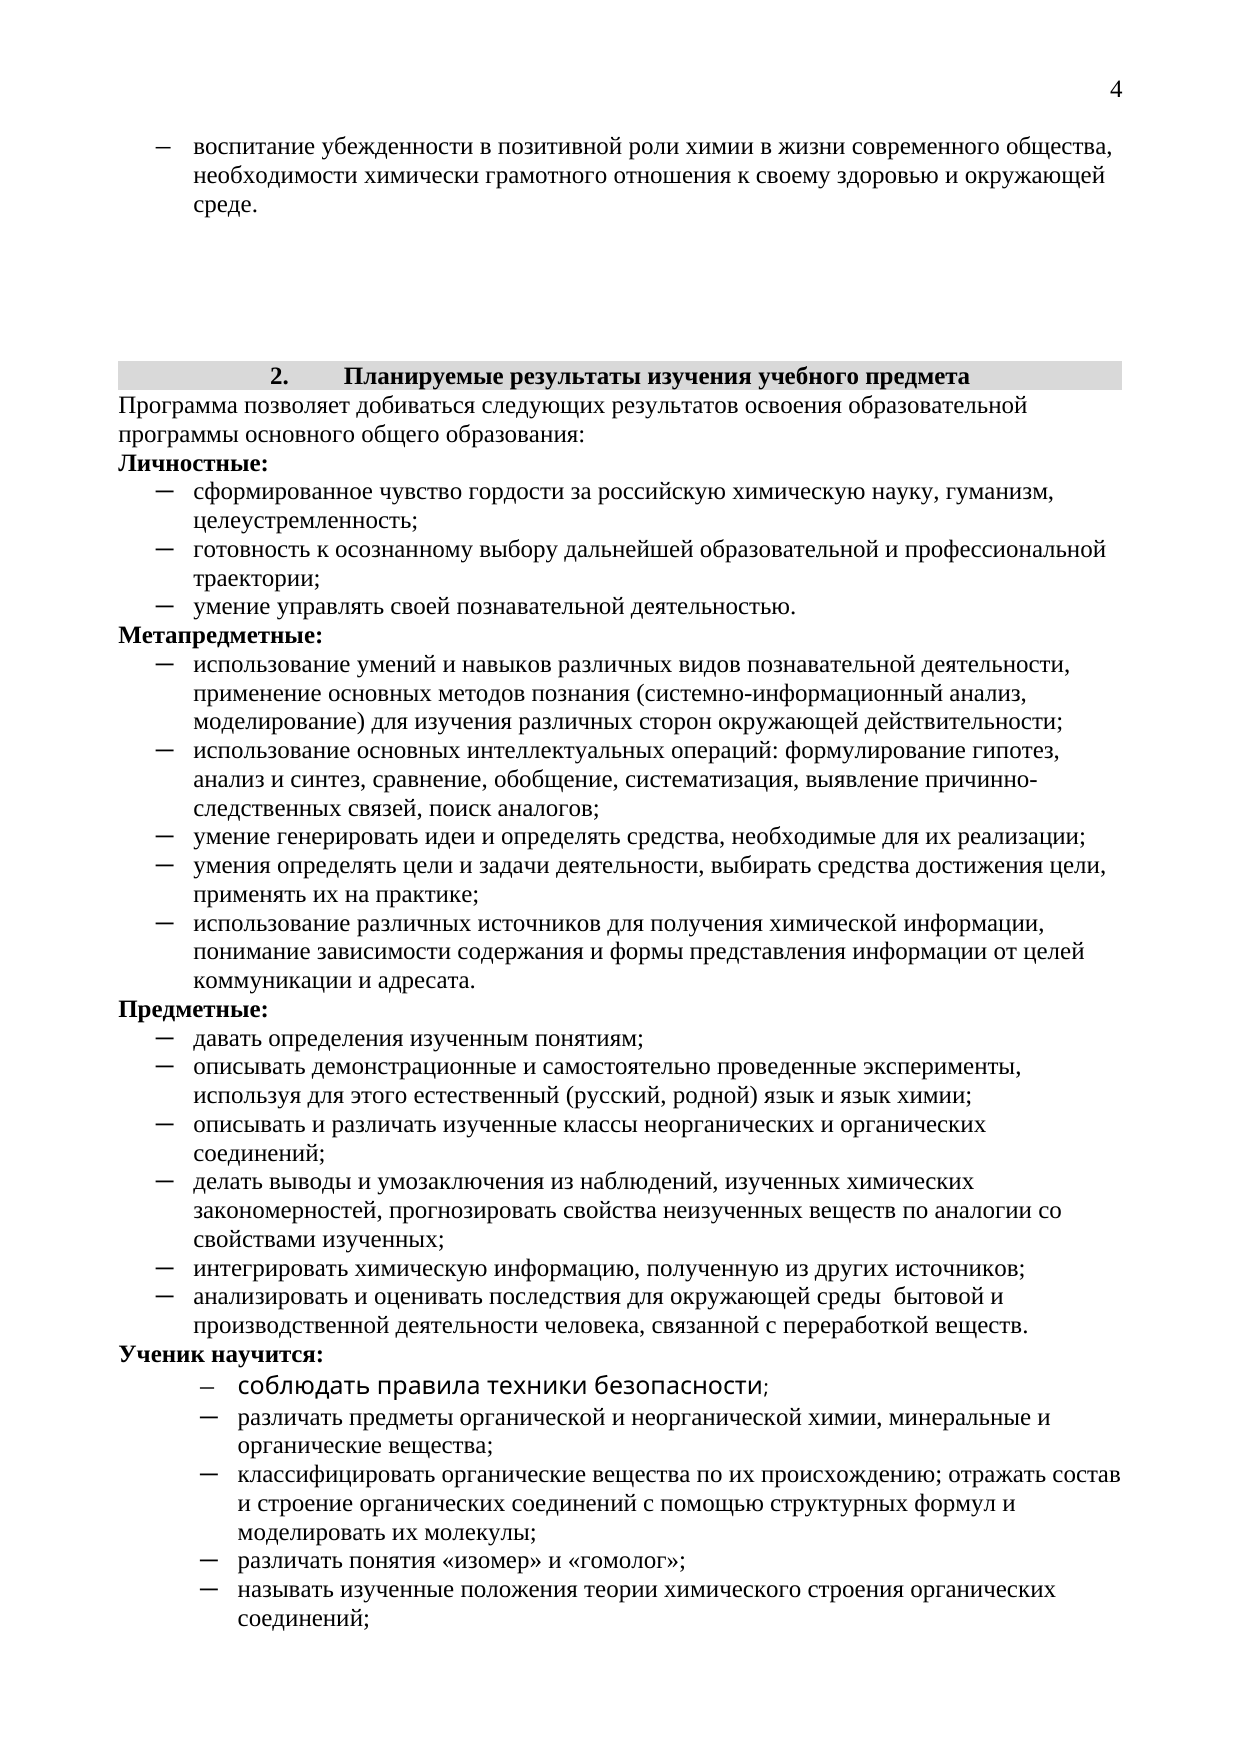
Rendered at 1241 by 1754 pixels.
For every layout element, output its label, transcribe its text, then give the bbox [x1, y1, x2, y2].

text Программа позволяет добиваться следующих результатов освоения образовательной программы основного общего образования: [118, 390, 1122, 448]
list умения определять цели и задачи деятельности, выбирать средства достижения цели, применять их на практике; [156, 850, 1122, 908]
list умение управлять своей познавательной деятельностью. [156, 591, 1122, 620]
list различать предметы органической и неорганической химии, минеральные и органические вещества; [200, 1402, 1122, 1459]
list использование различных источников для получения химической информации, понимание зависимости содержания и формы представления информации от целей коммуникации и адресата. [156, 908, 1122, 994]
list сформированное чувство гордости за российскую химическую науку, гуманизм, целеустремленность; [156, 476, 1122, 534]
list различать понятия «изомер» и «гомолог»; [200, 1545, 1122, 1574]
list классифицировать органические вещества по их происхождению; отражать состав и строение органических соединений с помощью структурных формул и моделировать их молекулы; [200, 1459, 1122, 1545]
list соблюдать правила техники безопасности; [200, 1368, 1122, 1402]
list анализировать и оценивать последствия для окружающей среды бытовой и производственной деятельности человека, связанной с переработкой веществ. [156, 1281, 1122, 1339]
list описывать демонстрационные и самостоятельно проведенные эксперименты, используя для этого естественный (русский, родной) язык и язык химии; [156, 1051, 1122, 1109]
text Метапредметные: [118, 620, 1122, 649]
list использование умений и навыков различных видов познавательной деятельности, применение основных методов познания (системно-информационный анализ, моделирование) для изучения различных сторон окружающей действительности; [156, 649, 1122, 735]
list называть изученные положения теории химического строения органических соединений; [200, 1574, 1122, 1632]
list интегрировать химическую информацию, полученную из других источников; [156, 1253, 1122, 1281]
text Предметные: [118, 994, 1122, 1023]
text Ученик научится: [118, 1339, 1122, 1368]
text Личностные: [118, 448, 1122, 476]
list описывать и различать изученные классы неорганических и органических соединений; [156, 1109, 1122, 1166]
list Планируемые результаты изучения учебного предмета [118, 361, 1122, 390]
list воспитание убежденности в позитивной роли химии в жизни современного общества, необходимости химически грамотного отношения к своему здоровью и окружающей среде. [156, 131, 1122, 218]
list готовность к осознанному выбору дальнейшей образовательной и профессиональной траектории; [156, 534, 1122, 591]
list делать выводы и умозаключения из наблюдений, изученных химических закономерностей, прогнозировать свойства неизученных веществ по аналогии со свойствами изученных; [156, 1166, 1122, 1253]
list давать определения изученным понятиям; [156, 1023, 1122, 1051]
list использование основных интеллектуальных операций: формулирование гипотез, анализ и синтез, сравнение, обобщение, систематизация, выявление причинно-следственных связей, поиск аналогов; [156, 735, 1122, 821]
list умение генерировать идеи и определять средства, необходимые для их реализации; [156, 821, 1122, 850]
